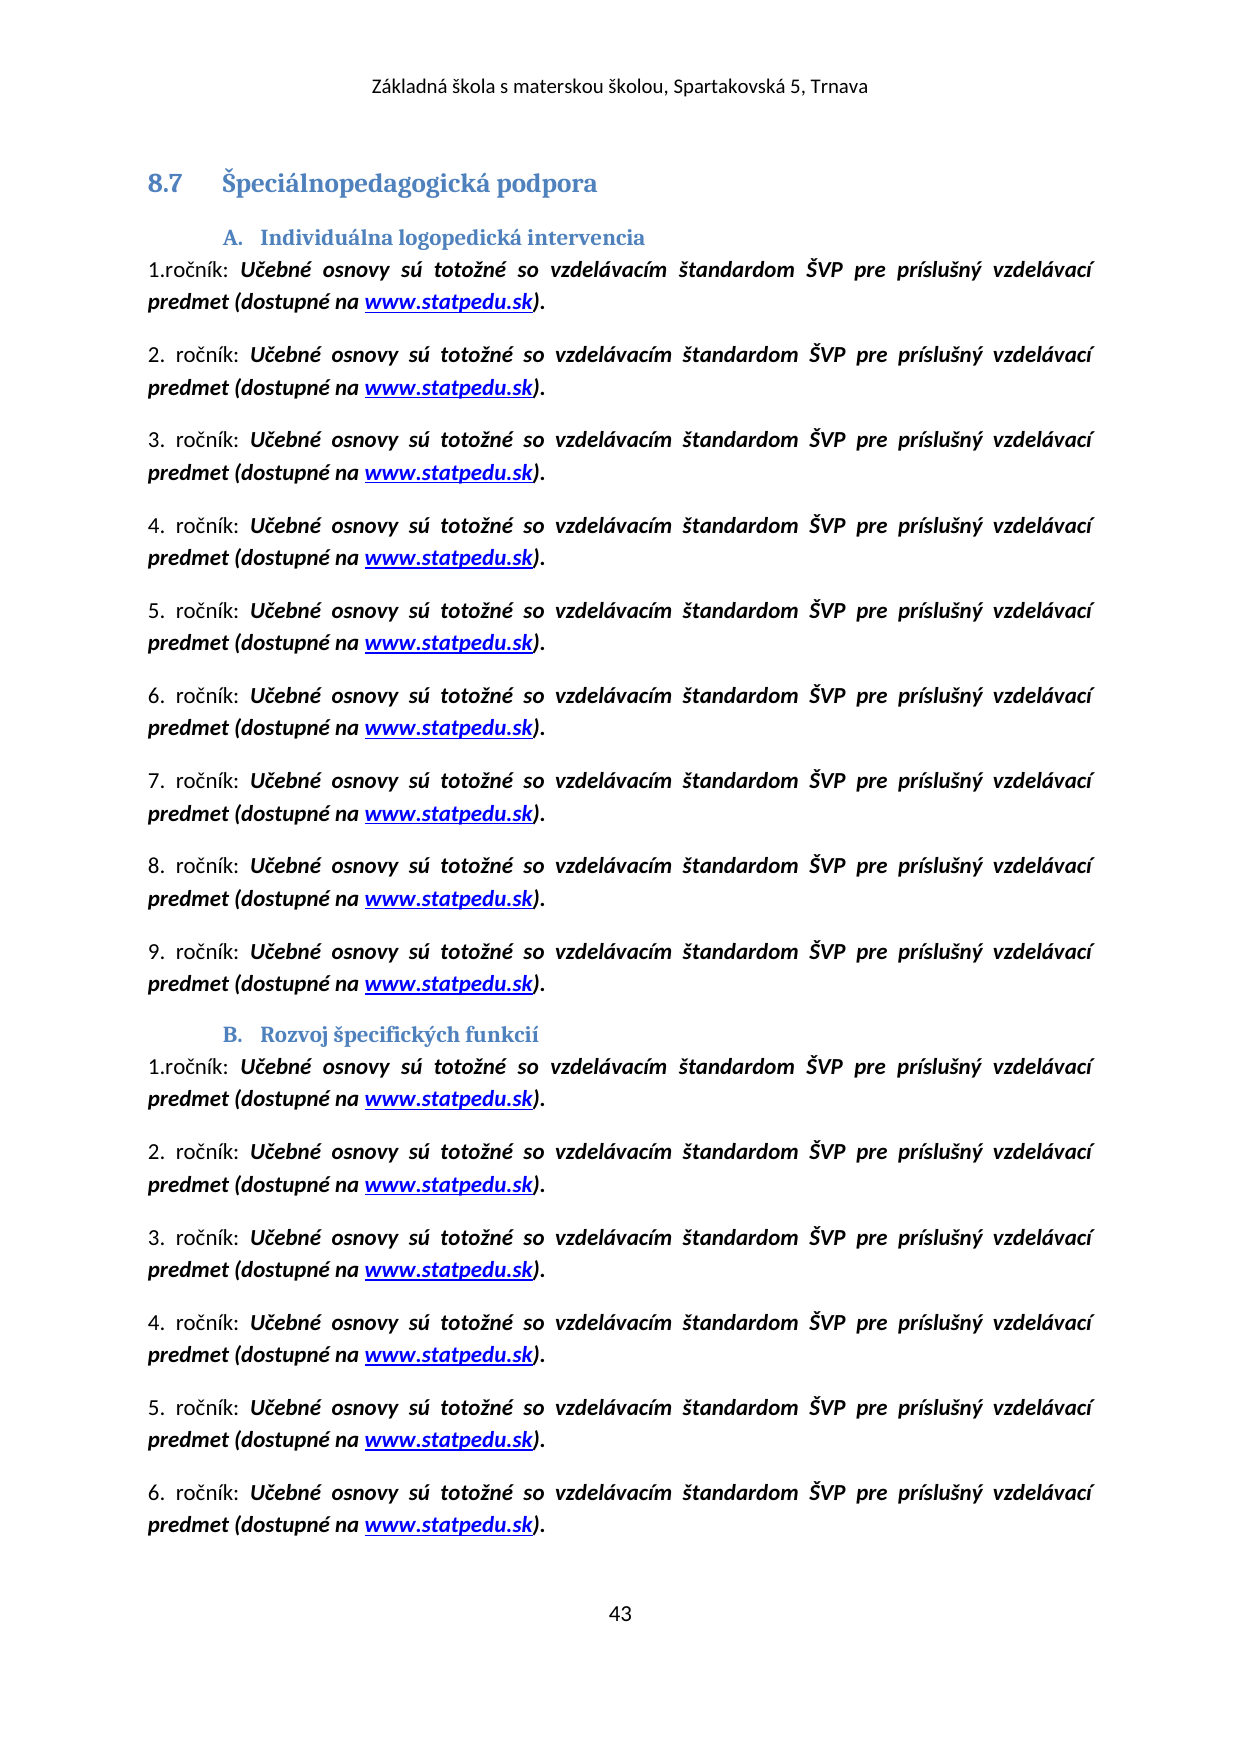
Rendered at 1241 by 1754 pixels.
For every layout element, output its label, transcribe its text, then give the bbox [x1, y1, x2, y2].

text 3. ročník: Učebné osnovy sú totožné so vzdelávacím štandardom ŠVP pre príslušný vzdelávací predmet (dostupné na www.statpedu.sk). [148, 426, 1093, 486]
text 5. ročník: Učebné osnovy sú totožné so vzdelávacím štandardom ŠVP pre príslušný vzdelávací predmet (dostupné na www.statpedu.sk). [148, 1393, 1093, 1453]
text 7. ročník: Učebné osnovy sú totožné so vzdelávacím štandardom ŠVP pre príslušný vzdelávací predmet (dostupné na www.statpedu.sk). [148, 766, 1093, 827]
text 1.ročník: Učebné osnovy sú totožné so vzdelávacím štandardom ŠVP pre príslušný vzdelávací predmet (dostupné na www.statpedu.sk). [148, 1052, 1093, 1112]
subtitle Špeciálnopedagogická podpora [148, 168, 1093, 199]
subtitle Individuálna logopedická intervencia [223, 225, 1093, 251]
text 8. ročník: Učebné osnovy sú totožné so vzdelávacím štandardom ŠVP pre príslušný vzdelávací predmet (dostupné na www.statpedu.sk). [148, 852, 1093, 912]
text 6. ročník: Učebné osnovy sú totožné so vzdelávacím štandardom ŠVP pre príslušný vzdelávací predmet (dostupné na www.statpedu.sk). [148, 1478, 1093, 1538]
text 2. ročník: Učebné osnovy sú totožné so vzdelávacím štandardom ŠVP pre príslušný vzdelávací predmet (dostupné na www.statpedu.sk). [148, 1137, 1093, 1198]
text 5. ročník: Učebné osnovy sú totožné so vzdelávacím štandardom ŠVP pre príslušný vzdelávací predmet (dostupné na www.statpedu.sk). [148, 596, 1093, 656]
text 3. ročník: Učebné osnovy sú totožné so vzdelávacím štandardom ŠVP pre príslušný vzdelávací predmet (dostupné na www.statpedu.sk). [148, 1223, 1093, 1283]
text 9. ročník: Učebné osnovy sú totožné so vzdelávacím štandardom ŠVP pre príslušný vzdelávací predmet (dostupné na www.statpedu.sk). [148, 937, 1093, 997]
text 6. ročník: Učebné osnovy sú totožné so vzdelávacím štandardom ŠVP pre príslušný vzdelávací predmet (dostupné na www.statpedu.sk). [148, 681, 1093, 741]
subtitle Rozvoj špecifických funkcií [223, 1022, 1093, 1048]
text 4. ročník: Učebné osnovy sú totožné so vzdelávacím štandardom ŠVP pre príslušný vzdelávací predmet (dostupné na www.statpedu.sk). [148, 511, 1093, 571]
text 4. ročník: Učebné osnovy sú totožné so vzdelávacím štandardom ŠVP pre príslušný vzdelávací predmet (dostupné na www.statpedu.sk). [148, 1308, 1093, 1368]
text 1.ročník: Učebné osnovy sú totožné so vzdelávacím štandardom ŠVP pre príslušný vzdelávací predmet (dostupné na www.statpedu.sk). [148, 255, 1093, 315]
text 2. ročník: Učebné osnovy sú totožné so vzdelávacím štandardom ŠVP pre príslušný vzdelávací predmet (dostupné na www.statpedu.sk). [148, 340, 1093, 401]
